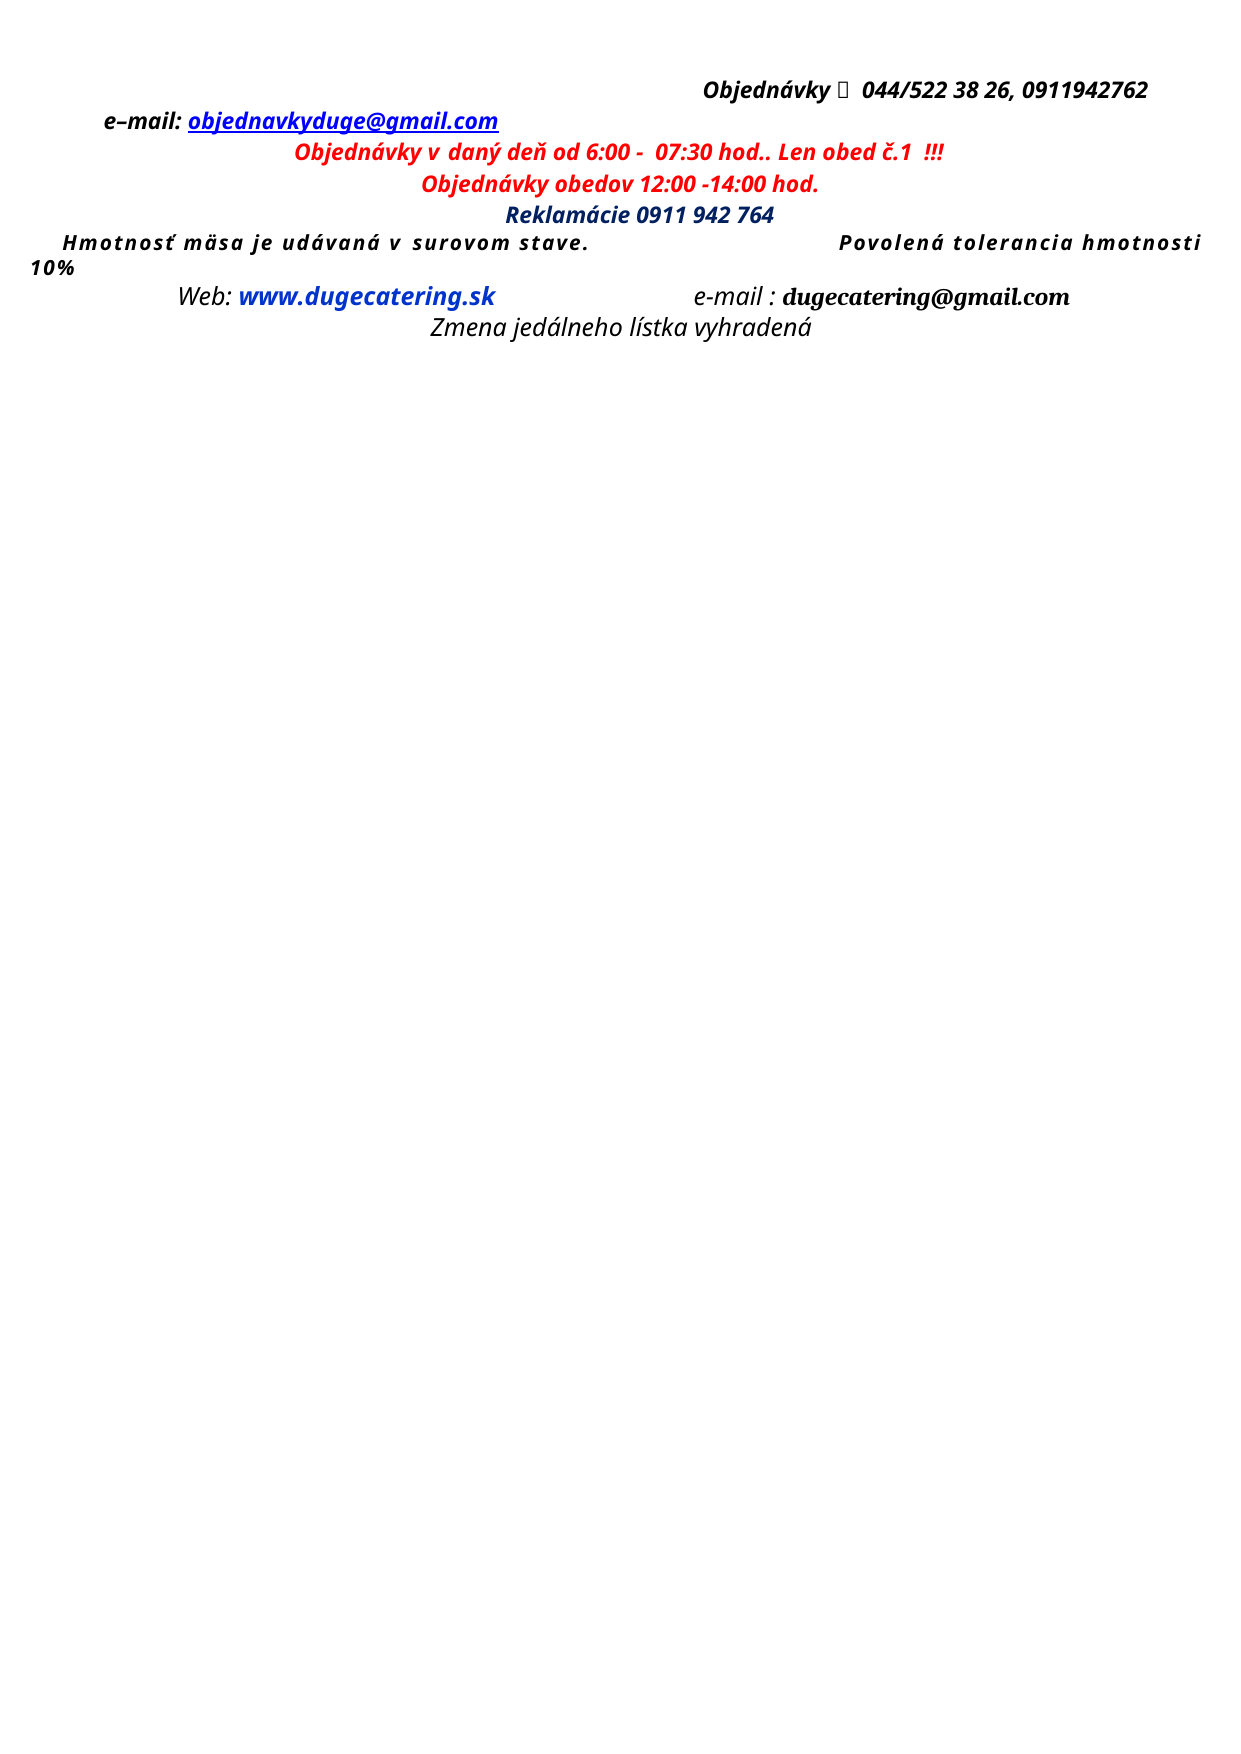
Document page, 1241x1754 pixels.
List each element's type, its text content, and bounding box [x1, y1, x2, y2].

subtitle Reklamácie 0911 942 764 [29, 199, 1211, 230]
text Objednávky  044/522 38 26, 0911942762 e–mail: objednavkyduge@gmail.com [103, 74, 1211, 136]
text Zmena jedálneho lístka vyhradená [103, 312, 1240, 342]
subtitle Objednávky obedov 12:00 -14:00 hod. [29, 168, 1211, 199]
subtitle Objednávky v daný deň od 6:00 - 07:30 hod.. Len obed č.1 !!! [29, 136, 1211, 168]
subtitle Hmotnosť mäsa je udávaná v surovom stave. Povolená tolerancia hmotnosti 10% [29, 230, 1211, 281]
text Web: www.dugecatering.sk e-mail : dugecatering@gmail.com [103, 281, 1240, 312]
